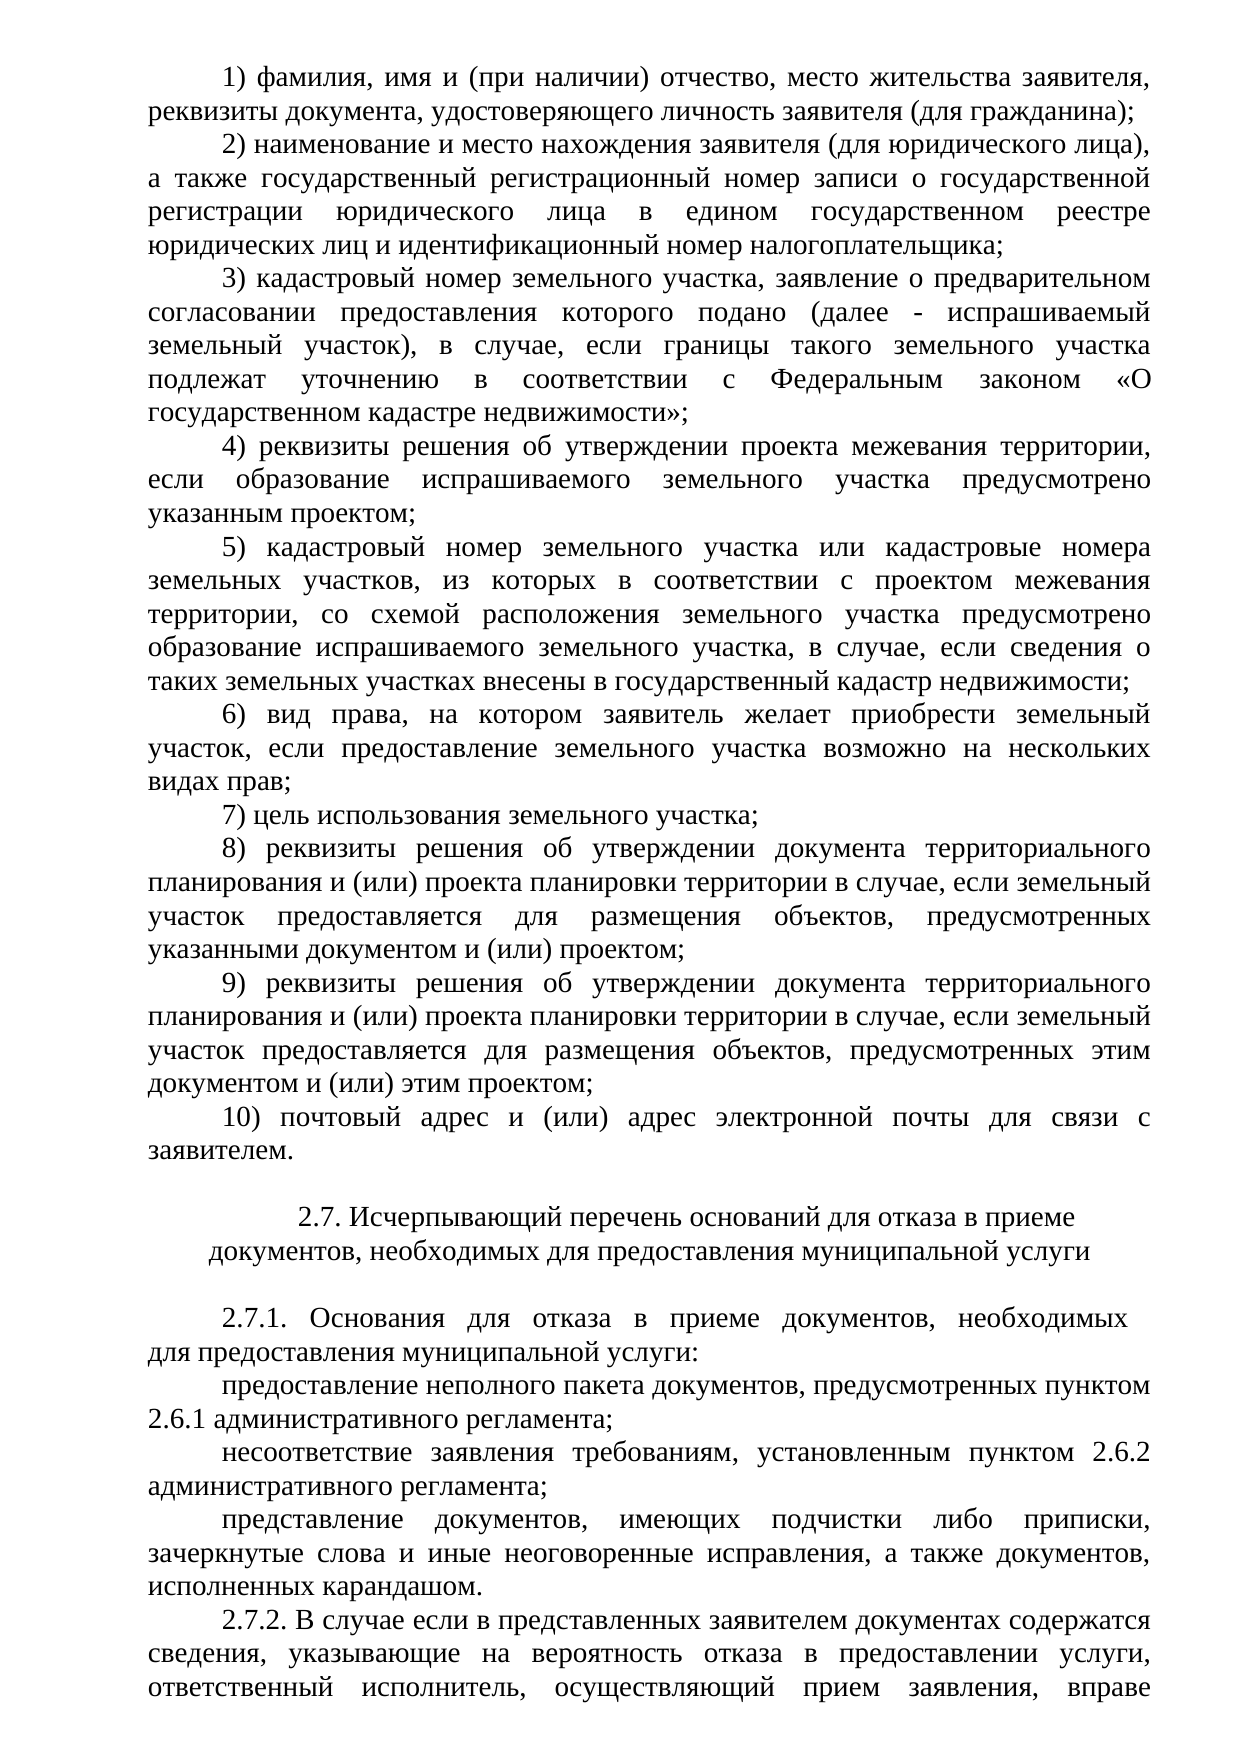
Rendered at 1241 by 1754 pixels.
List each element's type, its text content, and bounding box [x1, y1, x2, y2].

text 2.7.1. Основания для отказа в приеме документов, необходимых для предоставления муниципальной услуги: [148, 1300, 1152, 1367]
text 1) фамилия, имя и (при наличии) отчество, место жительства заявителя, реквизиты документа, удостоверяющего личность заявителя (для гражданина); [148, 59, 1152, 126]
text 2.7. Исчерпывающий перечень оснований для отказа в приеме документов, необходимых для предоставления муниципальной услуги [148, 1199, 1152, 1267]
text представление документов, имеющих подчистки либо приписки, зачеркнутые слова и иные неоговоренные исправления, а также документов, исполненных карандашом. [148, 1501, 1152, 1602]
text несоответствие заявления требованиям, установленным пунктом 2.6.2 административного регламента; [148, 1434, 1152, 1501]
text 6) вид права, на котором заявитель желает приобрести земельный участок, если предоставление земельного участка возможно на нескольких видах прав; [148, 696, 1152, 797]
text 3) кадастровый номер земельного участка, заявление о предварительном согласовании предоставления которого подано (далее - испрашиваемый земельный участок), в случае, если границы такого земельного участка подлежат уточнению в соответствии с Федеральным законом «О государственном кадастре недвижимости»; [148, 260, 1152, 428]
text 9) реквизиты решения об утверждении документа территориального планирования и (или) проекта планировки территории в случае, если земельный участок предоставляется для размещения объектов, предусмотренных этим документом и (или) этим проектом; [148, 965, 1152, 1099]
text 4) реквизиты решения об утверждении проекта межевания территории, если образование испрашиваемого земельного участка предусмотрено указанным проектом; [148, 428, 1152, 529]
text предоставление неполного пакета документов, предусмотренных пунктом 2.6.1 административного регламента; [148, 1367, 1152, 1434]
text 2) наименование и место нахождения заявителя (для юридического лица), а также государственный регистрационный номер записи о государственной регистрации юридического лица в едином государственном реестре юридических лиц и идентификационный номер налогоплательщика; [148, 126, 1152, 260]
text 5) кадастровый номер земельного участка или кадастровые номера земельных участков, из которых в соответствии с проектом межевания территории, со схемой расположения земельного участка предусмотрено образование испрашиваемого земельного участка, в случае, если сведения о таких земельных участках внесены в государственный кадастр недвижимости; [148, 529, 1152, 696]
text 8) реквизиты решения об утверждении документа территориального планирования и (или) проекта планировки территории в случае, если земельный участок предоставляется для размещения объектов, предусмотренных указанными документом и (или) проектом; [148, 831, 1152, 965]
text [148, 1602, 1152, 1703]
text 7) цель использования земельного участка; [148, 797, 1152, 831]
text 10) почтовый адрес и (или) адрес электронной почты для связи с заявителем. [148, 1099, 1152, 1166]
